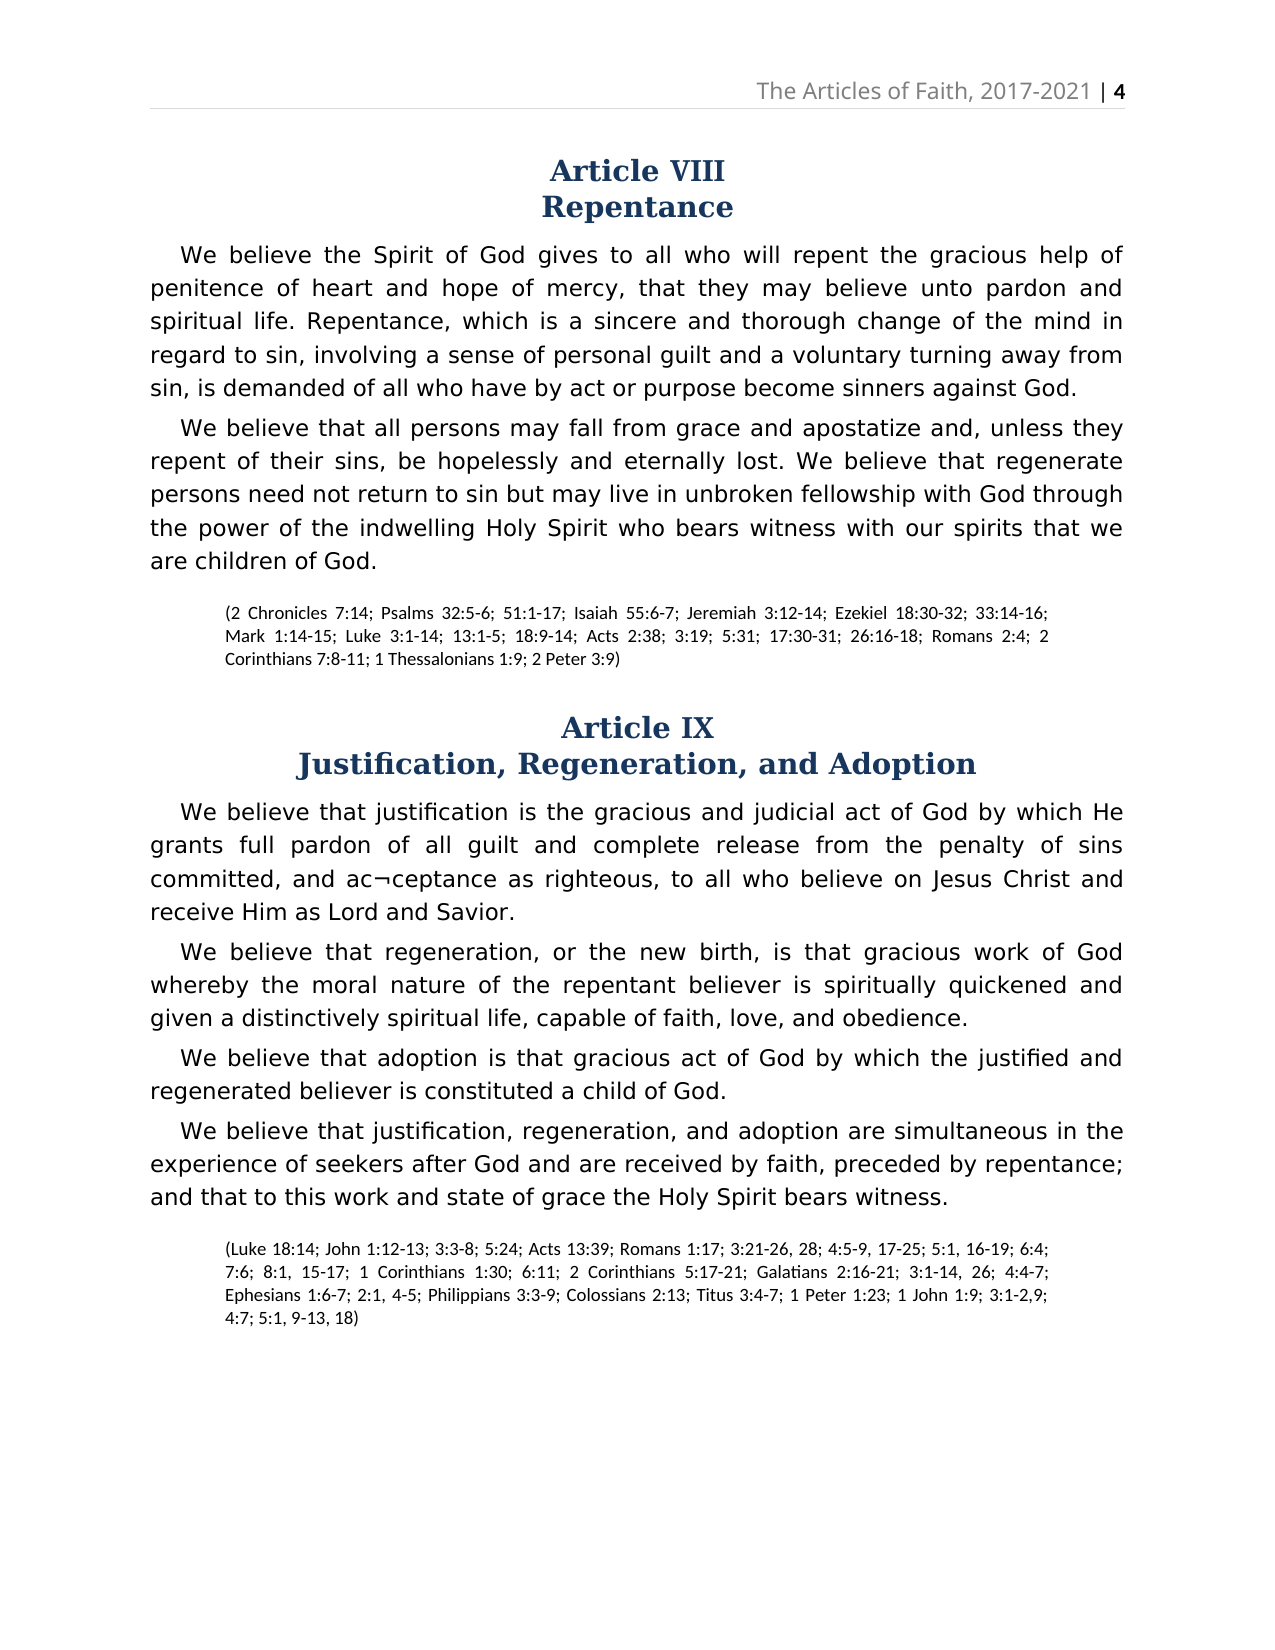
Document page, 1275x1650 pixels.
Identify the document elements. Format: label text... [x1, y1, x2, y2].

text We believe the Spirit of God gives to all who will repent the gracious help of penitence of heart and hope of mercy, that they may believe unto pardon and spiritual life. Repentance, which is a sincere and thorough change of the mind in regard to sin, involving a sense of personal guilt and a voluntary turning away from sin, is demanded of all who have by act or purpose become sinners against God. [150, 236, 1125, 403]
text We believe that adoption is that gracious act of God by which the justified and regenerated believer is constituted a child of God. [150, 1039, 1125, 1106]
text (2 Chronicles 7:14; Psalms 32:5-6; 51:1-17; Isaiah 55:6-7; Jeremiah 3:12-14; Ezekiel 18:30-32; 33:14-16; Mark 1:14-15; Luke 3:1-14; 13:1-5; 18:9-14; Acts 2:38; 3:19; 5:31; 17:30-31; 26:16-18; Romans 2:4; 2 Corinthians 7:8-11; 1 Thessalonians 1:9; 2 Peter 3:9) [225, 601, 1050, 670]
text We believe that justification is the gracious and judicial act of God by which He grants full pardon of all guilt and complete release from the penalty of sins committed, and ac¬ceptance as righteous, to all who believe on Jesus Christ and receive Him as Lord and Savior. [150, 794, 1125, 927]
text Repentance [150, 190, 1125, 224]
text (Luke 18:14; John 1:12-13; 3:3-8; 5:24; Acts 13:39; Romans 1:17; 3:21-26, 28; 4:5-9, 17-25; 5:1, 16-19; 6:4; 7:6; 8:1, 15-17; 1 Corinthians 1:30; 6:11; 2 Corinthians 5:17-21; Galatians 2:16-21; 3:1-14, 26; 4:4-7; Ephesians 1:6-7; 2:1, 4-5; Philippians 3:3-9; Colossians 2:13; Titus 3:4-7; 1 Peter 1:23; 1 John 1:9; 3:1-2,9; 4:7; 5:1, 9-13, 18) [225, 1237, 1050, 1329]
text We believe that justification, regeneration, and adoption are simultaneous in the experience of seekers after God and are received by faith, preceded by repentance; and that to this work and state of grace the Holy Spirit bears witness. [150, 1112, 1125, 1212]
text We believe that regeneration, or the new birth, is that gracious work of God whereby the moral nature of the repentant believer is spiritually quickened and given a distinctively spiritual life, capable of faith, love, and obedience. [150, 933, 1125, 1033]
text Article IX [150, 707, 1125, 747]
text Justification, Regeneration, and Adoption [150, 747, 1125, 781]
text We believe that all persons may fall from grace and apostatize and, unless they repent of their sins, be hopelessly and eternally lost. We believe that regenerate persons need not return to sin but may live in unbroken fellowship with God through the power of the indwelling Holy Spirit who bears witness with our spirits that we are children of God. [150, 409, 1125, 576]
text Article VIII [150, 150, 1125, 190]
